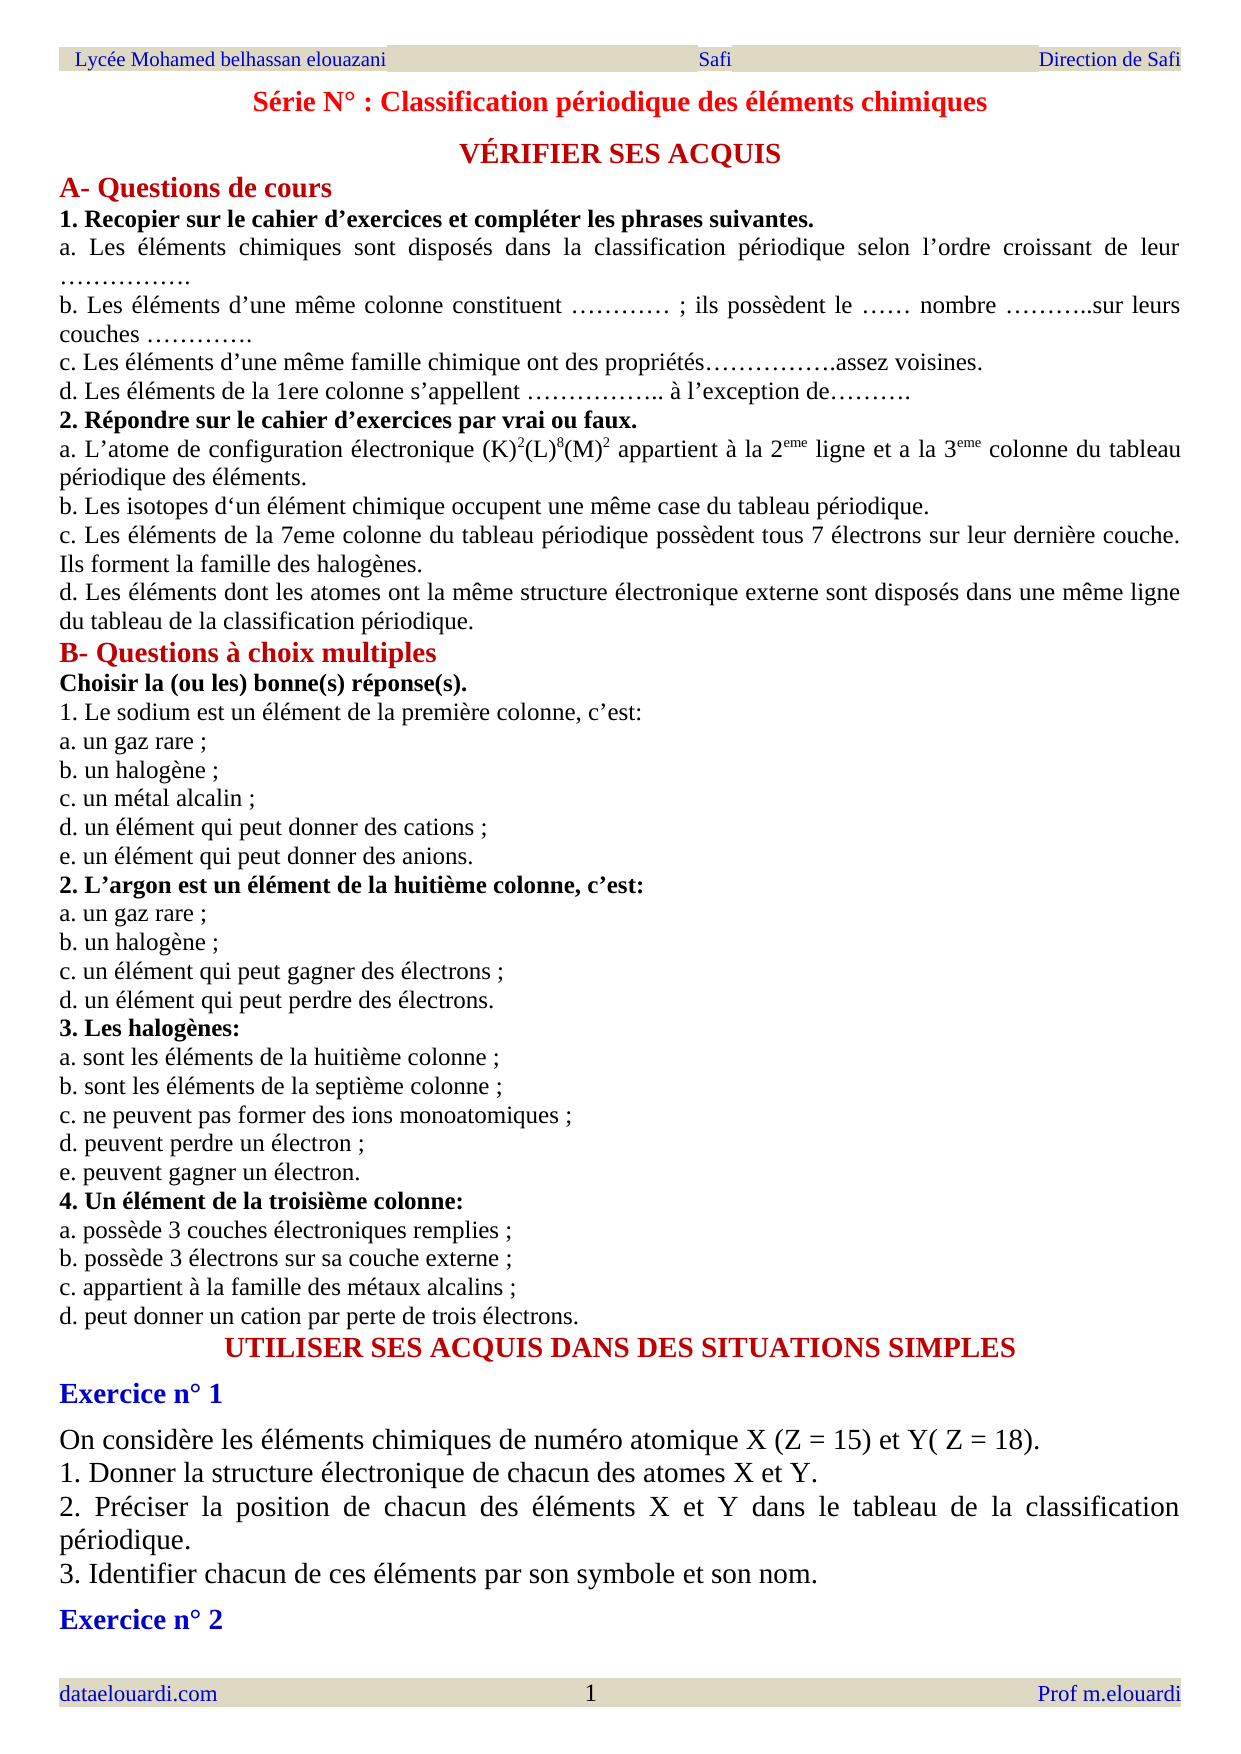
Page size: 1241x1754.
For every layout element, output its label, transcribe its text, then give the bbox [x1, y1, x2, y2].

text c. un métal alcalin ; [59, 783, 1181, 812]
text a. un gaz rare ; [59, 726, 1181, 755]
text b. un halogène ; [59, 927, 1181, 956]
text b. Les éléments d’une même colonne constituent ………… ; ils possèdent le …… nombre ………..sur leurs couches …………. [59, 290, 1181, 347]
text 1. Le sodium est un élément de la première colonne, c’est: [59, 697, 1181, 726]
text 2. Répondre sur le cahier d’exercices par vrai ou faux. [59, 405, 1181, 434]
text 3. Identifier chacun de ces éléments par son symbole et son nom. [59, 1556, 1181, 1589]
text UTILISER SES ACQUIS DANS DES SITUATIONS SIMPLES [59, 1330, 1181, 1363]
text c. un élément qui peut gagner des électrons ; [59, 956, 1181, 985]
text VÉRIFIER SES ACQUIS [59, 137, 1181, 170]
text a. sont les éléments de la huitième colonne ; [59, 1042, 1181, 1071]
text c. Les éléments de la 7eme colonne du tableau périodique possèdent tous 7 électrons sur leur dernière couche. Ils forment la famille des halogènes. [59, 520, 1181, 577]
text d. un élément qui peut donner des cations ; [59, 812, 1181, 841]
text b. un halogène ; [59, 755, 1181, 783]
text a. un gaz rare ; [59, 898, 1181, 927]
text B- Questions à choix multiples [59, 635, 1181, 668]
text A- Questions de cours [59, 170, 1181, 204]
text a. Les éléments chimiques sont disposés dans la classification périodique selon l’ordre croissant de leur ……………. [59, 232, 1181, 290]
text Exercice n° 1 [59, 1376, 1181, 1409]
text d. un élément qui peut perdre des électrons. [59, 985, 1181, 1013]
text d. Les éléments de la 1ere colonne s’appellent …………….. à l’exception de………. [59, 376, 1181, 405]
text b. sont les éléments de la septième colonne ; [59, 1071, 1181, 1100]
text 1. Recopier sur le cahier d’exercices et compléter les phrases suivantes. [59, 204, 1181, 232]
text e. un élément qui peut donner des anions. [59, 841, 1181, 870]
text c. appartient à la famille des métaux alcalins ; [59, 1272, 1181, 1301]
text Exercice n° 2 [59, 1602, 1181, 1636]
text Série N° : Classification périodique des éléments chimiques [59, 84, 1181, 117]
text 3. Les halogènes: [59, 1013, 1181, 1042]
text a. L’atome de configuration électronique (K)2(L)8(M)2 appartient à la 2eme ligne et a la 3eme colonne du tableau périodique des éléments. [59, 434, 1181, 491]
text 2. L’argon est un élément de la huitième colonne, c’est: [59, 870, 1181, 898]
text b. possède 3 électrons sur sa couche externe ; [59, 1243, 1181, 1272]
text d. peuvent perdre un électron ; [59, 1128, 1181, 1157]
text On considère les éléments chimiques de numéro atomique X (Z = 15) et Y( Z = 18). [59, 1422, 1181, 1455]
text Choisir la (ou les) bonne(s) réponse(s). [59, 668, 1181, 697]
text d. peut donner un cation par perte de trois électrons. [59, 1301, 1181, 1330]
text 1. Donner la structure électronique de chacun des atomes X et Y. [59, 1455, 1181, 1489]
text a. possède 3 couches électroniques remplies ; [59, 1215, 1181, 1243]
text 4. Un élément de la troisième colonne: [59, 1186, 1181, 1215]
text e. peuvent gagner un électron. [59, 1157, 1181, 1186]
text c. ne peuvent pas former des ions monoatomiques ; [59, 1100, 1181, 1128]
text 2. Préciser la position de chacun des éléments X et Y dans le tableau de la classification périodique. [59, 1489, 1181, 1556]
text d. Les éléments dont les atomes ont la même structure électronique externe sont disposés dans une même ligne du tableau de la classification périodique. [59, 577, 1181, 635]
text b. Les isotopes d‘un élément chimique occupent une même case du tableau périodique. [59, 491, 1181, 520]
text c. Les éléments d’une même famille chimique ont des propriétés…………….assez voisines. [59, 347, 1181, 376]
